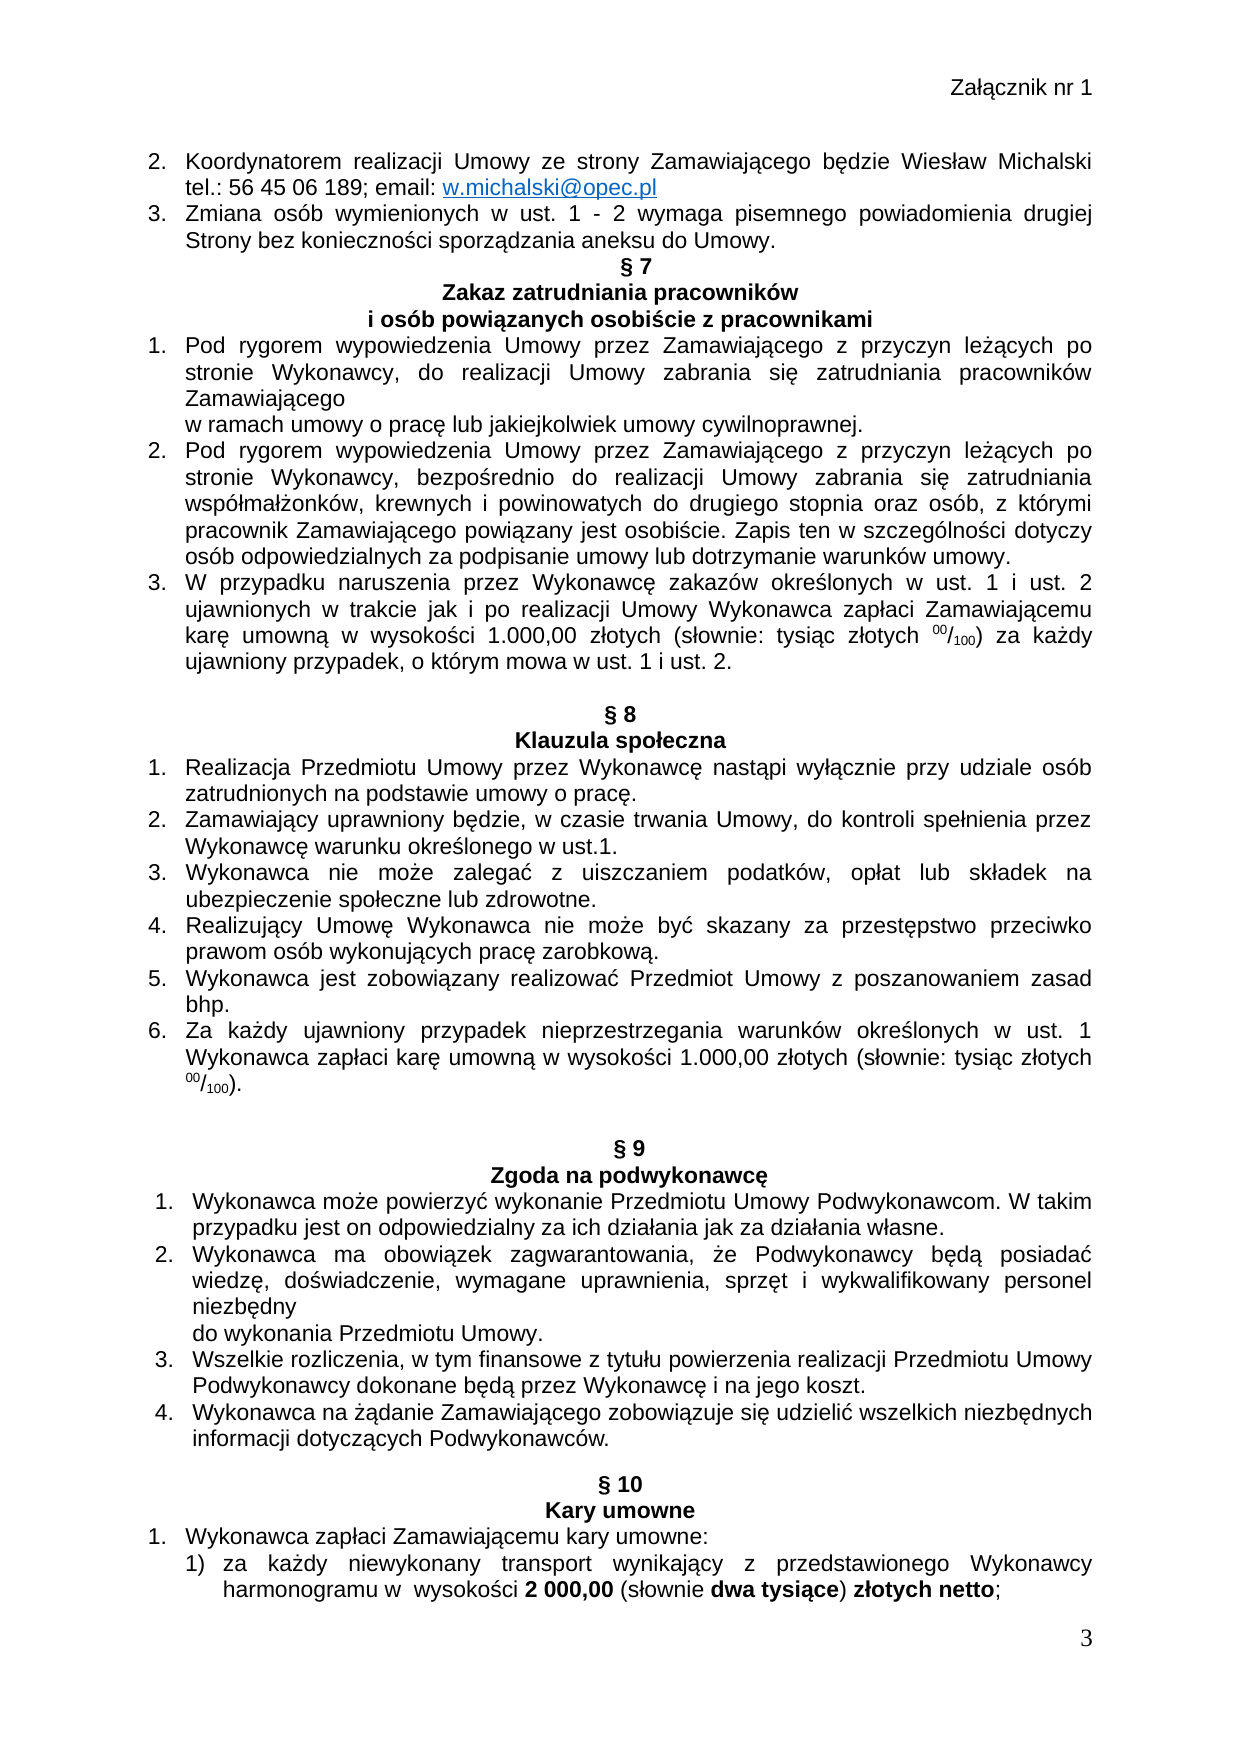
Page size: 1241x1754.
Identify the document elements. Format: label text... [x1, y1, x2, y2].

list Wykonawca na żądanie Zamawiającego zobowiązuje się udzielić wszelkich niezbędnych informacji dotyczących Podwykonawców. [154, 1399, 1093, 1451]
list Wykonawca zapłaci Zamawiającemu kary umowne: [148, 1523, 1093, 1550]
list Realizacja Przedmiotu Umowy przez Wykonawcę nastąpi wyłącznie przy udziale osób zatrudnionych na podstawie umowy o pracę. [148, 754, 1093, 806]
list Pod rygorem wypowiedzenia Umowy przez Zamawiającego z przyczyn leżących po stronie Wykonawcy, do realizacji Umowy zabrania się zatrudniania pracowników Zamawiającego w ramach umowy o pracę lub jakiejkolwiek umowy cywilnoprawnej. [148, 332, 1093, 437]
list Wykonawca jest zobowiązany realizować Przedmiot Umowy z poszanowaniem zasad bhp. [148, 964, 1093, 1017]
list za każdy niewykonany transport wynikający z przedstawionego Wykonawcy harmonogramu w wysokości 2 000,00 (słownie dwa tysiące) złotych netto; [185, 1550, 1093, 1602]
text § 7 [146, 253, 668, 279]
text § 10 [148, 1471, 1093, 1497]
list Zmiana osób wymienionych w ust. 1 - 2 wymaga pisemnego powiadomienia drugiej Strony bez konieczności sporządzania aneksu do Umowy. [148, 200, 1093, 253]
list Pod rygorem wypowiedzenia Umowy przez Zamawiającego z przyczyn leżących po stronie Wykonawcy, bezpośrednio do realizacji Umowy zabrania się zatrudniania współmałżonków, krewnych i powinowatych do drugiego stopnia oraz osób, z którymi pracownik Zamawiającego powiązany jest osobiście. Zapis ten w szczególności dotyczy osób odpowiedzialnych za podpisanie umowy lub dotrzymanie warunków umowy. [148, 437, 1093, 569]
text § 9 [166, 1135, 1093, 1162]
text § 8 [148, 701, 1093, 727]
list Zamawiający uprawniony będzie, w czasie trwania Umowy, do kontroli spełnienia przez Wykonawcę warunku określonego w ust.1. [148, 806, 1093, 859]
text Klauzula społeczna [148, 727, 1093, 754]
list Wykonawca może powierzyć wykonanie Przedmiotu Umowy Podwykonawcom. W takim przypadku jest on odpowiedzialny za ich działania jak za działania własne. [154, 1188, 1093, 1241]
text Zakaz zatrudniania pracowników [148, 279, 1093, 306]
list Wykonawca ma obowiązek zagwarantowania, że Podwykonawcy będą posiadać wiedzę, doświadczenie, wymagane uprawnienia, sprzęt i wykwalifikowany personel niezbędny do wykonania Przedmiotu Umowy. [154, 1241, 1093, 1346]
list Wykonawca nie może zalegać z uiszczaniem podatków, opłat lub składek na ubezpieczenie społeczne lub zdrowotne. [148, 859, 1093, 912]
list W przypadku naruszenia przez Wykonawcę zakazów określonych w ust. 1 i ust. 2 ujawnionych w trakcie jak i po realizacji Umowy Wykonawca zapłaci Zamawiającemu karę umowną w wysokości 1.000,00 złotych (słownie: tysiąc złotych 00/100) za każdy ujawniony przypadek, o którym mowa w ust. 1 i ust. 2. [148, 569, 1093, 675]
list Realizujący Umowę Wykonawca nie może być skazany za przestępstwo przeciwko prawom osób wykonujących pracę zarobkową. [148, 912, 1093, 964]
list Koordynatorem realizacji Umowy ze strony Zamawiającego będzie Wiesław Michalski tel.: 56 45 06 189; email: w.michalski@opec.pl [148, 148, 1093, 200]
text i osób powiązanych osobiście z pracownikami [148, 306, 1093, 332]
text Kary umowne [148, 1497, 1093, 1523]
text Zgoda na podwykonawcę [166, 1162, 1093, 1188]
list Za każdy ujawniony przypadek nieprzestrzegania warunków określonych w ust. 1 Wykonawca zapłaci karę umowną w wysokości 1.000,00 złotych (słownie: tysiąc złotych 00/100). [148, 1017, 1093, 1096]
list Wszelkie rozliczenia, w tym finansowe z tytułu powierzenia realizacji Przedmiotu Umowy Podwykonawcy dokonane będą przez Wykonawcę i na jego koszt. [154, 1346, 1093, 1399]
